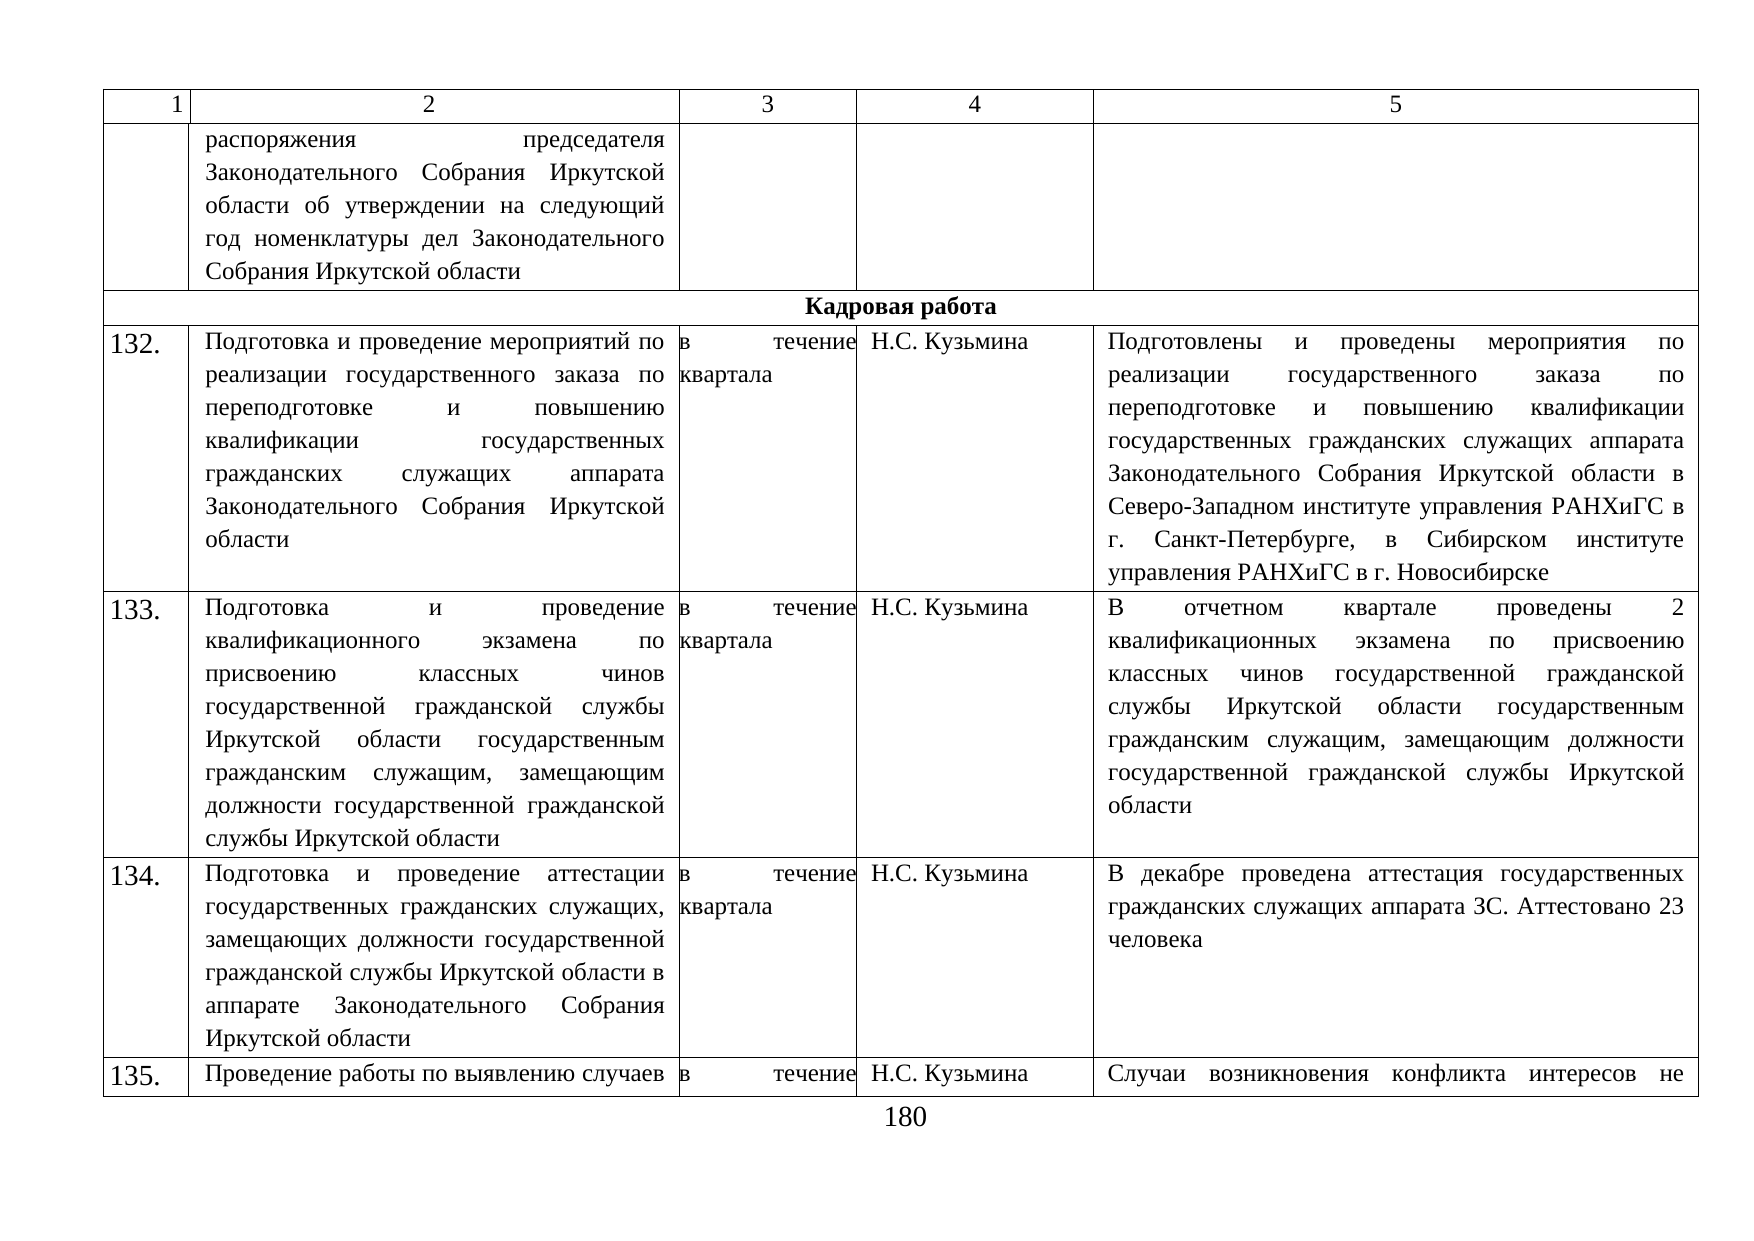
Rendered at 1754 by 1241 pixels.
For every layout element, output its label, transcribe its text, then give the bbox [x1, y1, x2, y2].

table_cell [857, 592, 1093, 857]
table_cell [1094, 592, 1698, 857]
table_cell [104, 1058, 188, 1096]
table_header 5 [1094, 90, 1698, 123]
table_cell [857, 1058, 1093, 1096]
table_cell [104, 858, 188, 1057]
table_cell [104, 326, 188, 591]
table_header 4 [857, 90, 1093, 123]
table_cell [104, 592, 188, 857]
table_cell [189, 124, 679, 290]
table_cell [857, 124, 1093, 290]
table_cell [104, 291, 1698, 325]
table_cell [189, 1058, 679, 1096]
table_header 1 [104, 90, 190, 123]
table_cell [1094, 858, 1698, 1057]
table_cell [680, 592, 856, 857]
table_header 3 [680, 90, 856, 123]
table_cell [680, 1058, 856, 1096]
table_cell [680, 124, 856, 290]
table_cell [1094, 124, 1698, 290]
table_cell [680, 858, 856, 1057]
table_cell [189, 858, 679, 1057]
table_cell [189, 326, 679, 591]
table_header 2 [191, 90, 679, 123]
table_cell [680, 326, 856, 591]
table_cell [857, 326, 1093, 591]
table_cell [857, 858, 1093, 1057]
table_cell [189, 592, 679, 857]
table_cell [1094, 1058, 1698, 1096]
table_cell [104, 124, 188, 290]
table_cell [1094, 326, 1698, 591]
